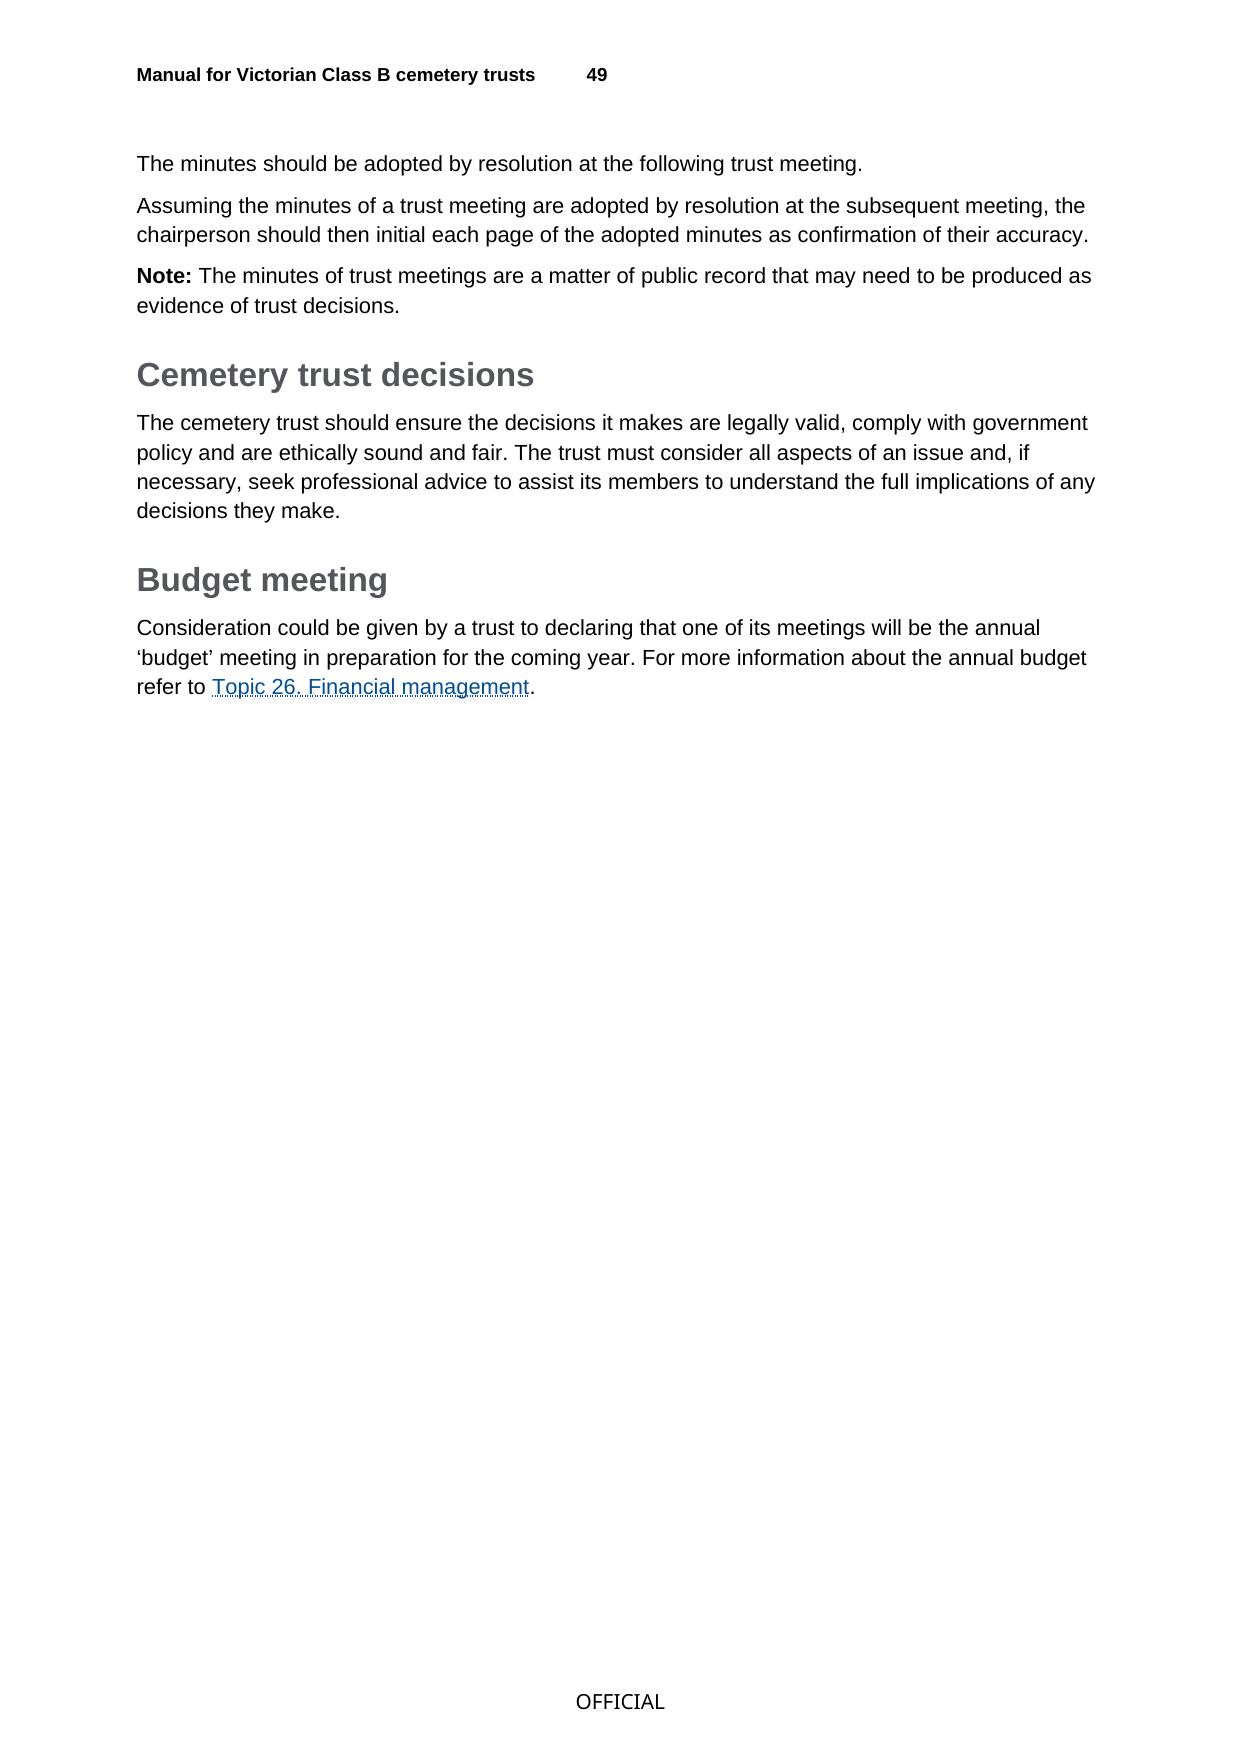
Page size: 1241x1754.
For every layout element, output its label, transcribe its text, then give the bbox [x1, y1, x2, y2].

subtitle Budget meeting [136, 560, 1104, 599]
text The minutes should be adopted by resolution at the following trust meeting. [136, 147, 1104, 176]
text Assuming the minutes of a trust meeting are adopted by resolution at the subsequent meeting, the chairperson should then initial each page of the adopted minutes as confirmation of their accuracy. [136, 189, 1104, 247]
text Note: The minutes of trust meetings are a matter of public record that may need to be produced as evidence of trust decisions. [136, 259, 1104, 318]
text The cemetery trust should ensure the decisions it makes are legally valid, comply with government policy and are ethically sound and fair. The trust must consider all aspects of an issue and, if necessary, seek professional advice to assist its members to understand the full implications of any decisions they make. [136, 406, 1104, 523]
text Consideration could be given by a trust to declaring that one of its meetings will be the annual ‘budget’ meeting in preparation for the coming year. For more information about the annual budget refer to Topic 26. Financial management. [136, 611, 1104, 699]
subtitle Cemetery trust decisions [136, 355, 1104, 394]
